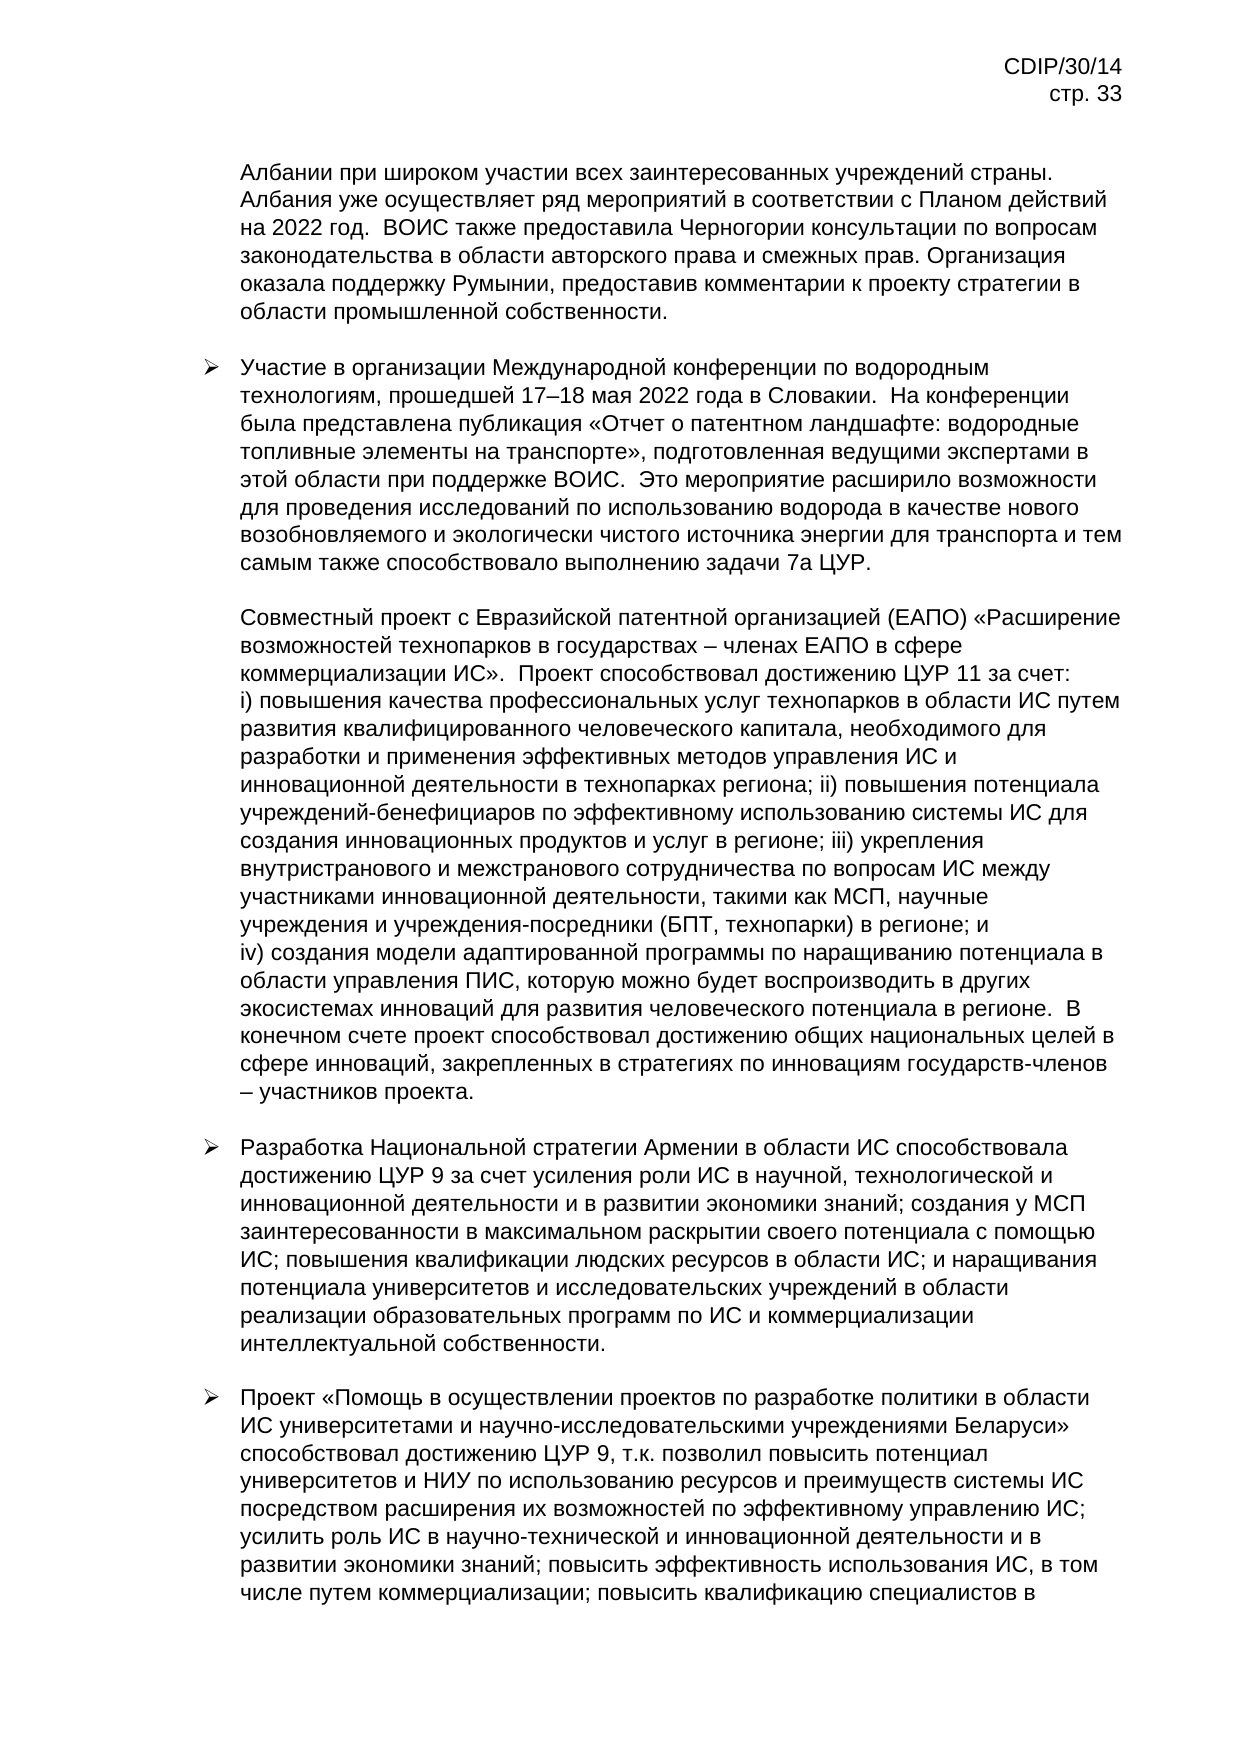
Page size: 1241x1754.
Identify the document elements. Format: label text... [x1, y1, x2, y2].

list Разработка Национальной стратегии Армении в области ИС способствовала достижению ЦУР 9 за счет усиления роли ИС в научной, технологической и инновационной деятельности и в развитии экономики знаний; создания у МСП заинтересованности в максимальном раскрытии своего потенциала с помощью ИС; повышения квалификации людских ресурсов в области ИС; и наращивания потенциала университетов и исследовательских учреждений в области реализации образовательных программ по ИС и коммерциализации интеллектуальной собственности. [202, 1134, 1122, 1356]
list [202, 158, 1122, 324]
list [202, 1384, 1122, 1606]
list Совместный проект с Евразийской патентной организацией (ЕАПО) «Расширение возможностей технопарков в государствах – членах ЕАПО в сфере коммерциализации ИС». Проект способствовал достижению ЦУР 11 за счет: i) повышения качества профессиональных услуг технопарков в области ИС путем развития квалифицированного человеческого капитала, необходимого для разработки и применения эффективных методов управления ИС и инновационной деятельности в технопарках региона; ii) повышения потенциала учреждений-бенефициаров по эффективному использованию системы ИС для создания инновационных продуктов и услуг в регионе; iii) укрепления внутристранового и межстранового сотрудничества по вопросам ИС между участниками инновационной деятельности, такими как МСП, научные учреждения и учреждения-посредники (БПТ, технопарки) в регионе; и iv) создания модели адаптированной программы по наращиванию потенциала в области управления ПИС, которую можно будет воспроизводить в других экосистемах инноваций для развития человеческого потенциала в регионе. В конечном счете проект способствовал достижению общих национальных целей в сфере инноваций, закрепленных в стратегиях по инновациям государств-членов – участников проекта. [240, 604, 1122, 1104]
list Участие в организации Международной конференции по водородным технологиям, прошедшей 17–18 мая 2022 года в Словакии. На конференции была представлена публикация «Отчет о патентном ландшафте: водородные топливные элементы на транспорте», подготовленная ведущими экспертами в этой области при поддержке ВОИС. Это мероприятие расширило возможности для проведения исследований по использованию водорода в качестве нового возобновляемого и экологически чистого источника энергии для транспорта и тем самым также способствовало выполнению задачи 7a ЦУР. [202, 354, 1122, 576]
